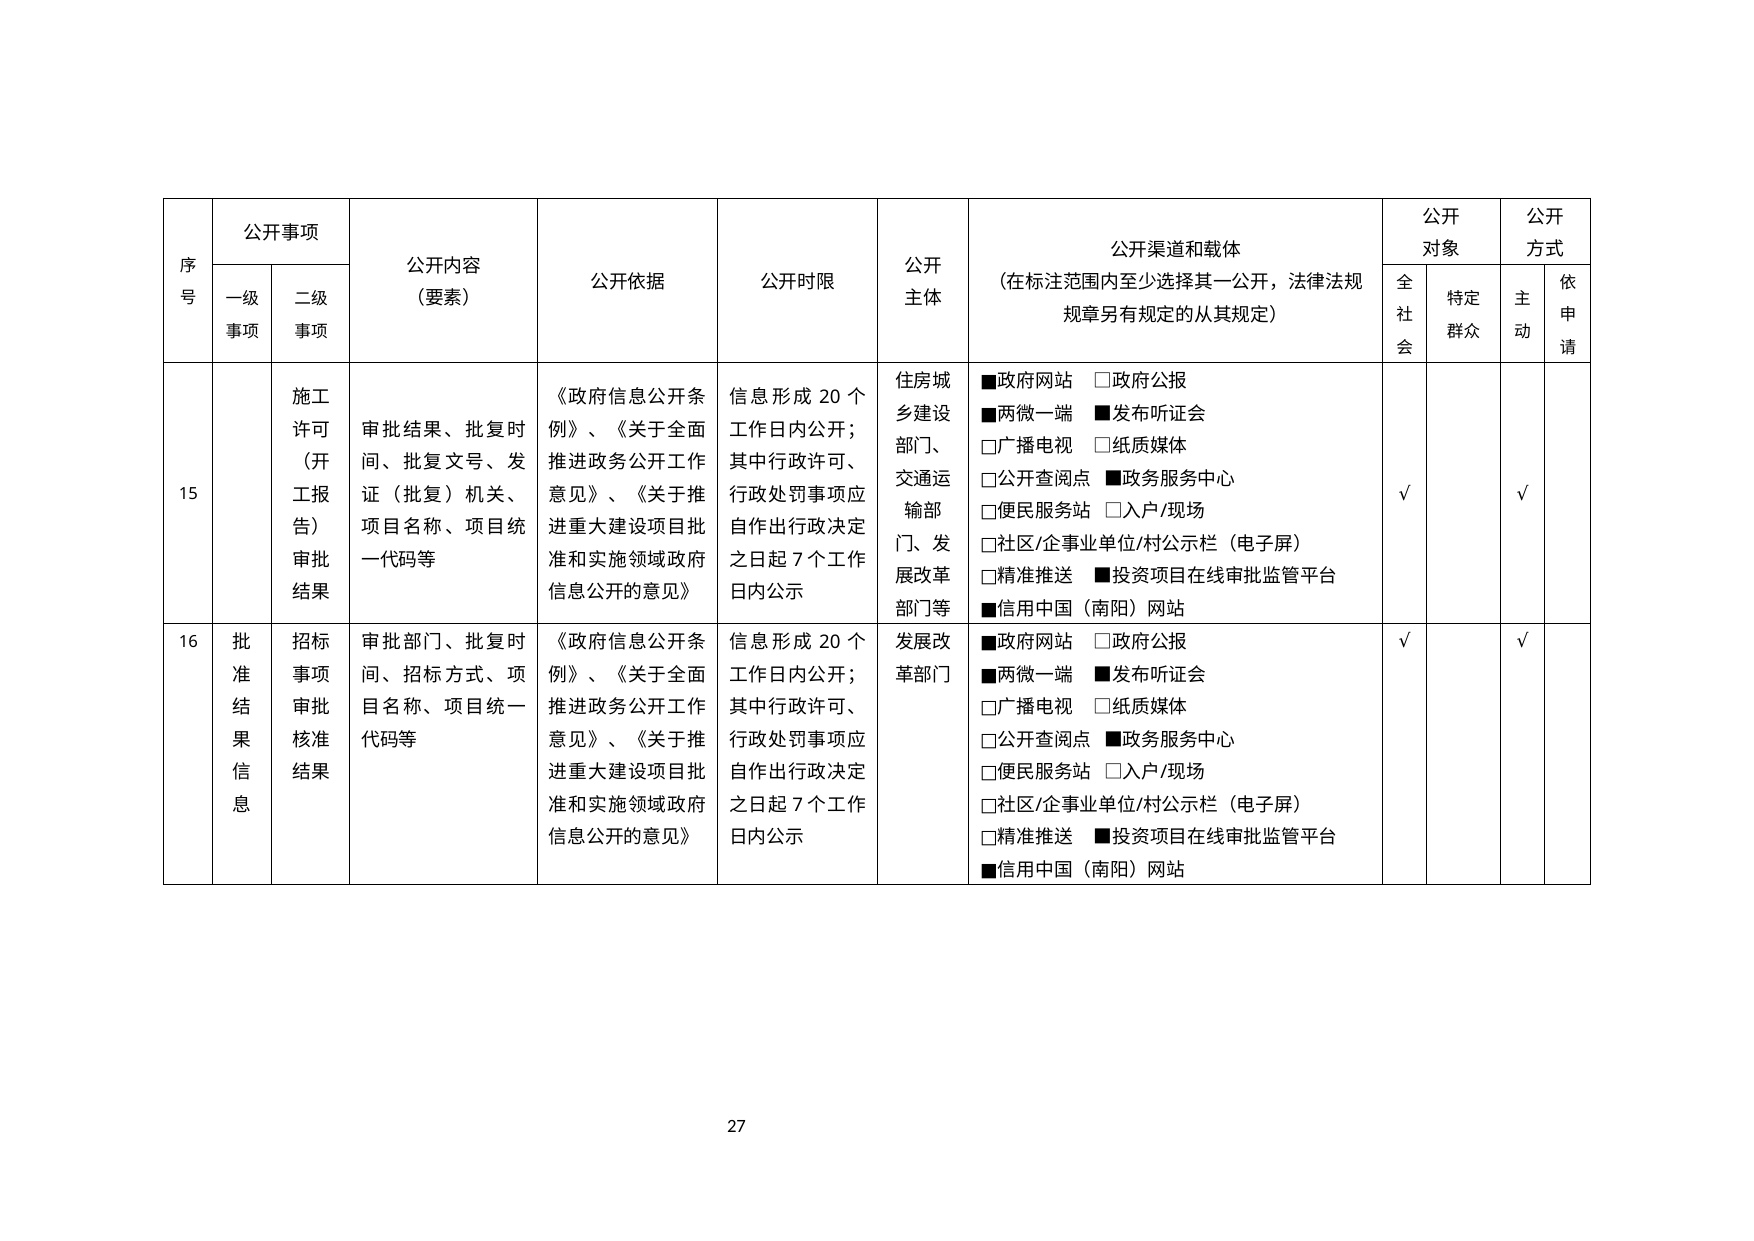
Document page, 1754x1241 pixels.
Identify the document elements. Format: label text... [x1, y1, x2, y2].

table_cell 一级 事项 [213, 265, 271, 362]
table_cell [1427, 624, 1500, 884]
table_cell 审批结果、批复时间、批复文号、发证（批复）机关、项目名称、项目统一代码等 [350, 363, 537, 623]
table_cell 16 [164, 624, 212, 884]
table_header 公开 主体 [878, 199, 968, 362]
table_header 公开事项 [213, 199, 349, 264]
table_header 公开内容 （要素） [350, 199, 537, 362]
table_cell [718, 363, 877, 623]
table_cell 15 [164, 363, 212, 623]
table_cell 招标事项审批核准结果 [272, 624, 349, 884]
table_cell 依申请 [1545, 265, 1590, 362]
table_header 公开依据 [538, 199, 717, 362]
table_cell 施工许可（开工报告）审批结果 [272, 363, 349, 623]
table_cell 全社会 [1383, 265, 1426, 362]
table_cell 二级 事项 [272, 265, 349, 362]
table_header 公开 对象 [1383, 199, 1500, 264]
table_cell [1427, 363, 1500, 623]
table_cell [1545, 624, 1590, 884]
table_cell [538, 624, 717, 884]
table_header 公开 方式 [1501, 199, 1590, 264]
table_cell 住房城乡建设部门、交通运输部门、发展改革部门等 [878, 363, 968, 623]
table_cell 发展改革部门 [878, 624, 968, 884]
table_header 序号 [164, 199, 212, 362]
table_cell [969, 624, 1382, 884]
table_cell √ [1501, 624, 1544, 884]
table_cell 审批部门、批复时间、招标方式、项目名称、项目统一代码等 [350, 624, 537, 884]
table_cell 特定 群众 [1427, 265, 1500, 362]
table_cell √ [1501, 363, 1544, 623]
table_cell √ [1383, 624, 1426, 884]
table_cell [969, 363, 1382, 623]
table_cell [1545, 363, 1590, 623]
table_cell 主动 [1501, 265, 1544, 362]
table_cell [718, 624, 877, 884]
table_cell 批准结果信息 [213, 624, 271, 884]
table_header 公开时限 [718, 199, 877, 362]
table_cell √ [1383, 363, 1426, 623]
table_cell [538, 363, 717, 623]
table_header 公开渠道和载体 （在标注范围内至少选择其一公开，法律法规规章另有规定的从其规定） [969, 199, 1382, 362]
